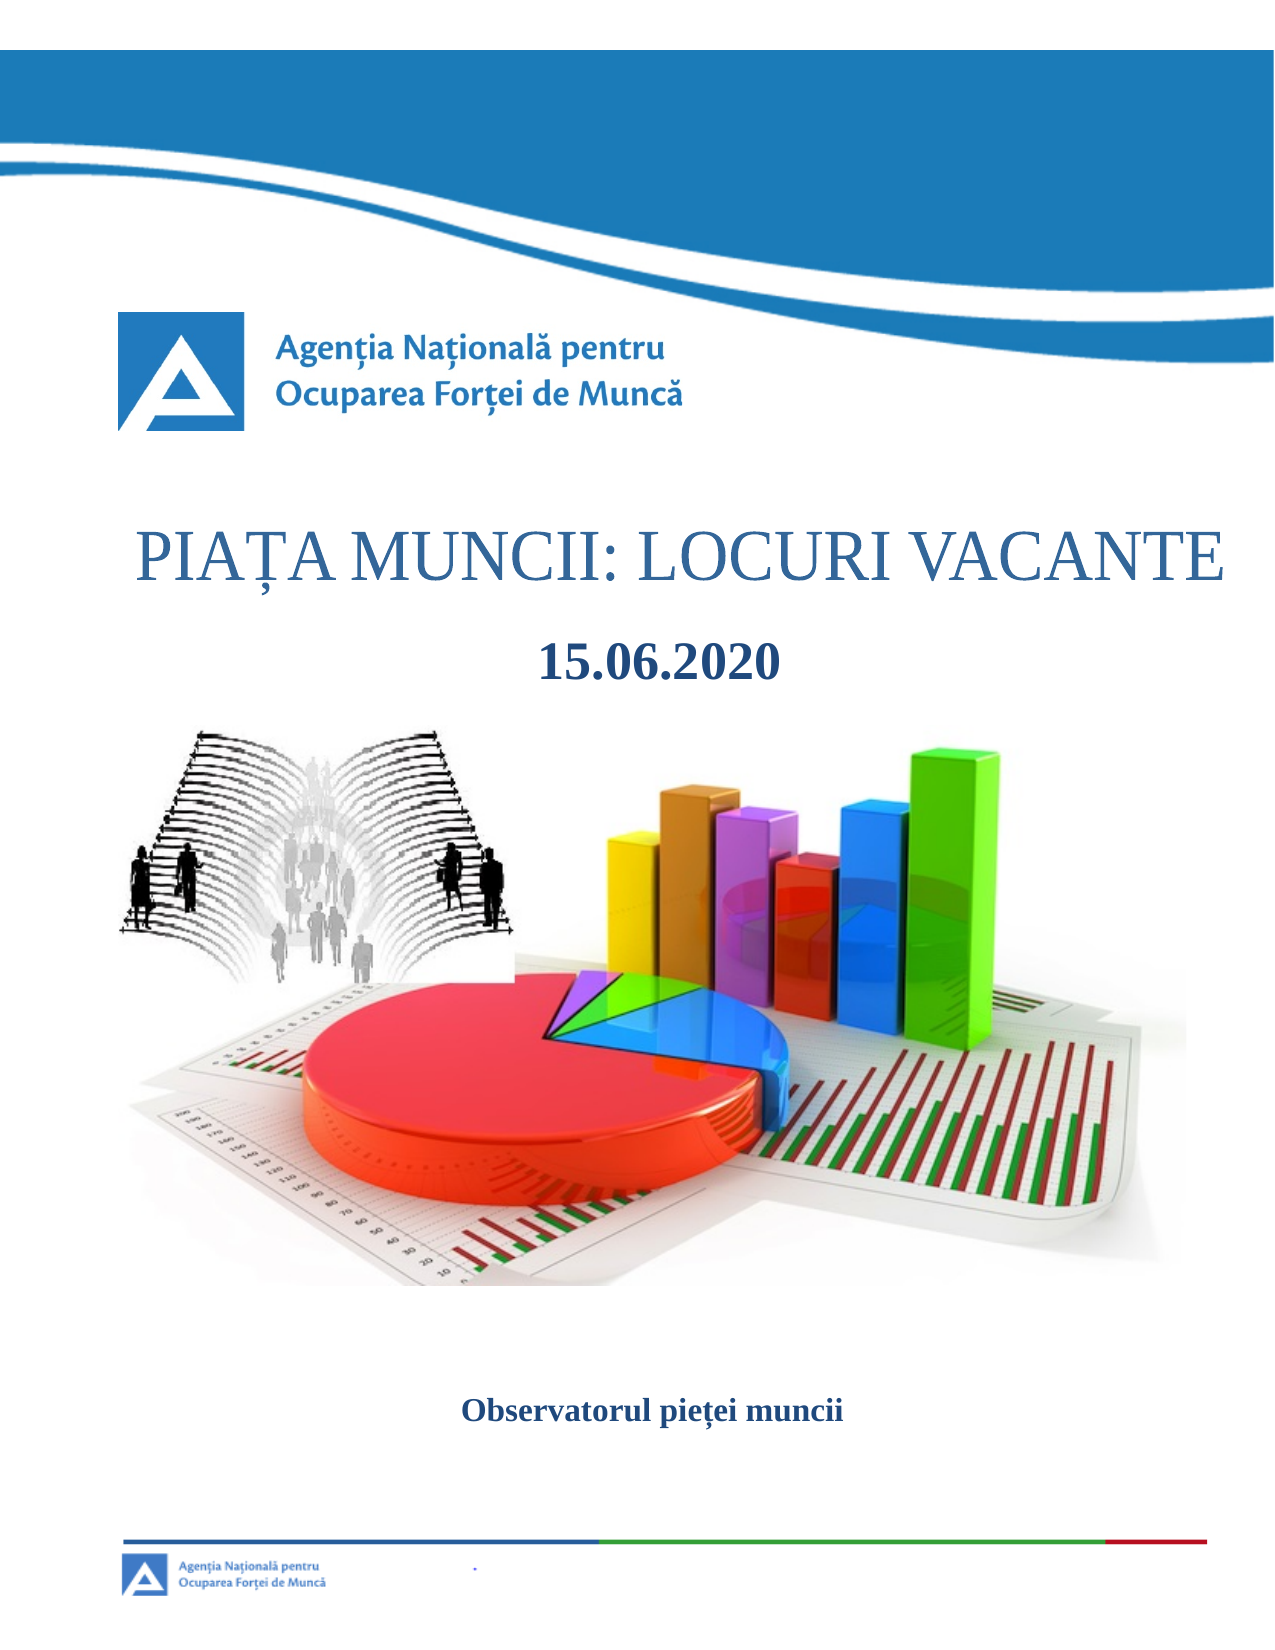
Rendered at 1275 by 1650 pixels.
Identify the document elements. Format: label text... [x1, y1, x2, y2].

picture [118, 1534, 1208, 1605]
text 15.06.202024.01.2017 [118, 629, 1186, 692]
picture [118, 725, 1187, 1286]
text Observatorul pieței muncii [118, 1391, 1186, 1429]
picture [0, 50, 1274, 431]
